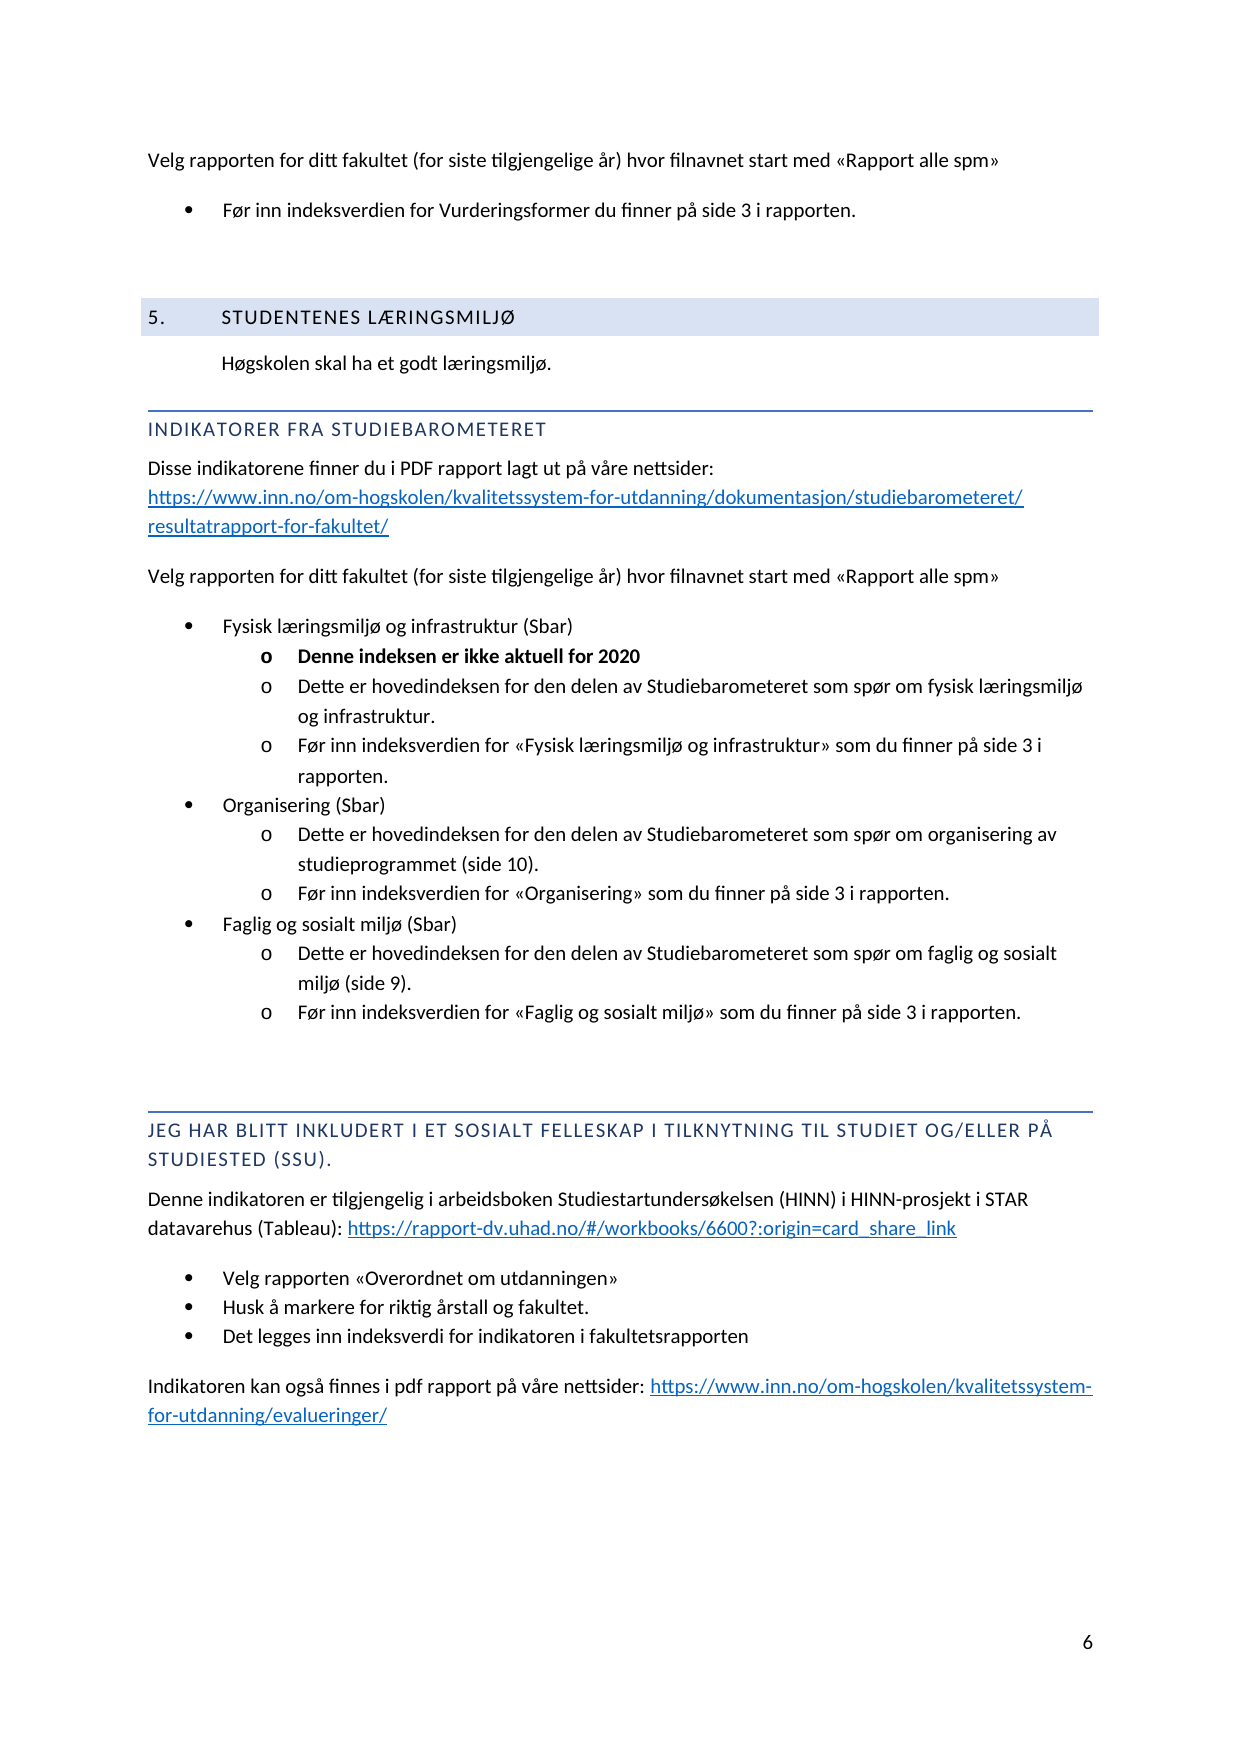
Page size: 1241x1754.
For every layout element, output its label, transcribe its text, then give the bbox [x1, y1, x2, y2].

list Velg rapporten «Overordnet om utdanningen» [185, 1265, 1093, 1290]
subtitle 5. Studentenes læringsmiljø [148, 304, 1093, 329]
list Før inn indeksverdien for «Organisering» som du finner på side 3 i rapporten. [260, 881, 1093, 907]
text Velg rapporten for ditt fakultet (for siste tilgjengelige år) hvor filnavnet start med «Rapport alle spm» [148, 564, 1093, 589]
subtitle Indikatorer fra studiebarometeret [148, 412, 1093, 441]
list Fysisk læringsmiljø og infrastruktur (Sbar) [185, 614, 1093, 639]
list Før inn indeksverdien for «Fysisk læringsmiljø og infrastruktur» som du finner på side 3 i rapporten. [260, 733, 1093, 788]
text Velg rapporten for ditt fakultet (for siste tilgjengelige år) hvor filnavnet start med «Rapport alle spm» [148, 148, 1093, 173]
list Før inn indeksverdien for Vurderingsformer du finner på side 3 i rapporten. [185, 198, 1093, 223]
subtitle Jeg har blitt inkludert i et sosialt felleskap i tilknytning til studiet og/eller på studiested (SSU). [148, 1113, 1093, 1172]
list Dette er hovedindeksen for den delen av Studiebarometeret som spør om faglig og sosialt miljø (side 9). [260, 940, 1093, 996]
text Høgskolen skal ha et godt læringsmiljø. [148, 350, 1093, 375]
list Det legges inn indeksverdi for indikatoren i fakultetsrapporten [185, 1323, 1093, 1349]
list Dette er hovedindeksen for den delen av Studiebarometeret som spør om fysisk læringsmiljø og infrastruktur. [260, 673, 1093, 729]
text Denne indikatoren er tilgjengelig i arbeidsboken Studiestartundersøkelsen (HINN) i HINN-prosjekt i STAR datavarehus (Tableau): https://rapport-dv.uhad.no/#/workbooks/6600?:origin=card_share_link [148, 1186, 1093, 1240]
list Før inn indeksverdien for «Faglig og sosialt miljø» som du finner på side 3 i rapporten. [260, 999, 1093, 1026]
list Dette er hovedindeksen for den delen av Studiebarometeret som spør om organisering av studieprogrammet (side 10). [260, 821, 1093, 877]
list Husk å markere for riktig årstall og fakultet. [185, 1294, 1093, 1319]
text Disse indikatorene finner du i PDF rapport lagt ut på våre nettsider: https://www.inn.no/om-hogskolen/kvalitetssystem-for-utdanning/dokumentasjon/studiebarometeret/resultatrapport-for-fakultet/ [148, 455, 1093, 539]
list Denne indeksen er ikke aktuell for 2020 [260, 643, 1093, 669]
text Indikatoren kan også finnes i pdf rapport på våre nettsider: https://www.inn.no/om-hogskolen/kvalitetssystem-for-utdanning/evalueringer/ [148, 1373, 1093, 1428]
list Faglig og sosialt miljø (Sbar) [185, 911, 1093, 936]
list Organisering (Sbar) [185, 792, 1093, 817]
